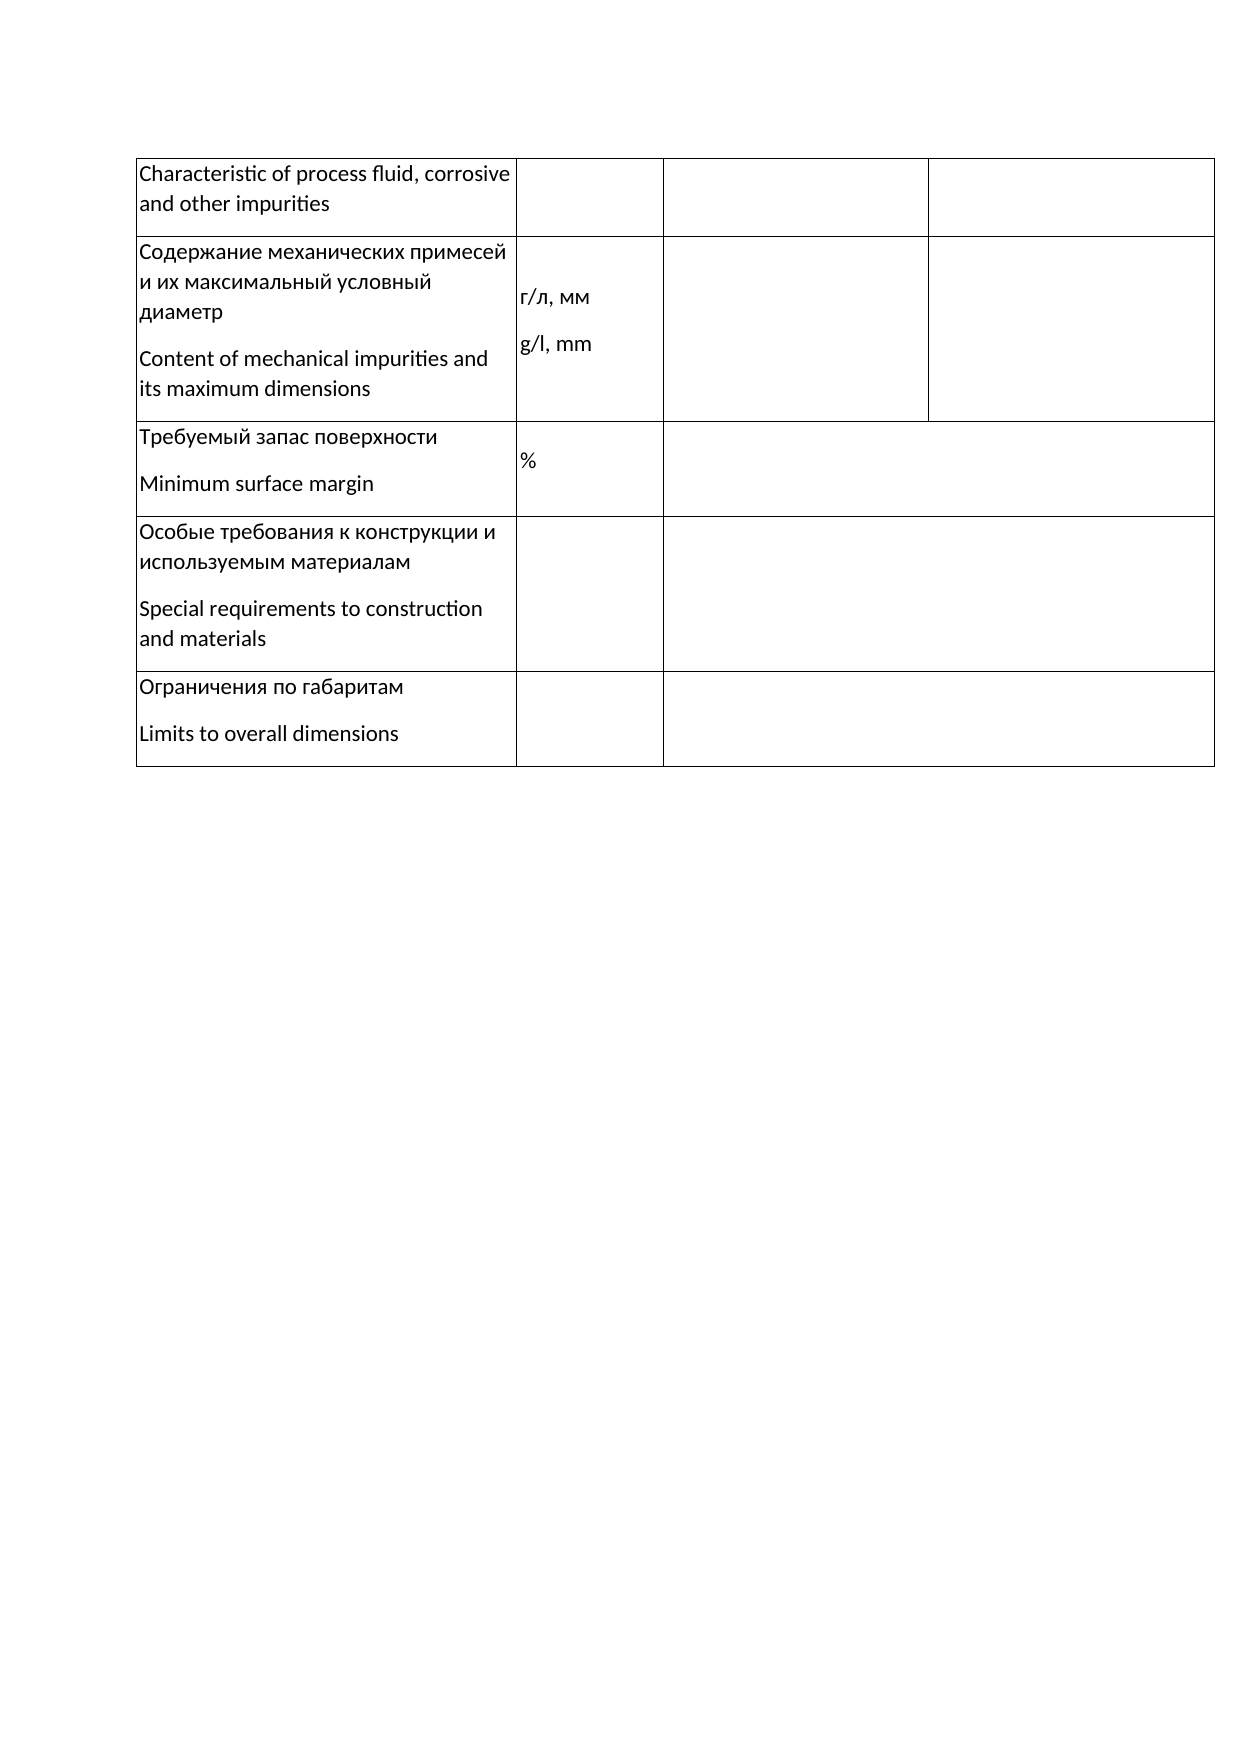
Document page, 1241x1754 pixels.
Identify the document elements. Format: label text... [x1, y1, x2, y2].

table_cell Особые требования к конструкции и используемым материалам Special requirements to construction and materials [137, 517, 516, 671]
table_cell Требуемый запас поверхности Minimum surface margin [137, 422, 516, 516]
table_cell [664, 517, 1214, 671]
table_cell [517, 672, 663, 766]
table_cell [137, 159, 516, 236]
table_cell % [517, 422, 663, 516]
table_cell [929, 159, 1214, 236]
table_cell [929, 237, 1214, 421]
table_cell Содержание механических примесей и их максимальный условный диаметр Content of mechanical impurities and its maximum dimensions [137, 237, 516, 421]
table_cell [664, 237, 928, 421]
table_cell Ограничения по габаритам Limits to overall dimensions [137, 672, 516, 766]
table_cell [664, 422, 1214, 516]
table_cell [517, 517, 663, 671]
table_cell г/л, мм g/l, mm [517, 237, 663, 421]
table_cell [517, 159, 663, 236]
table_cell [664, 159, 928, 236]
table_cell [664, 672, 1214, 766]
